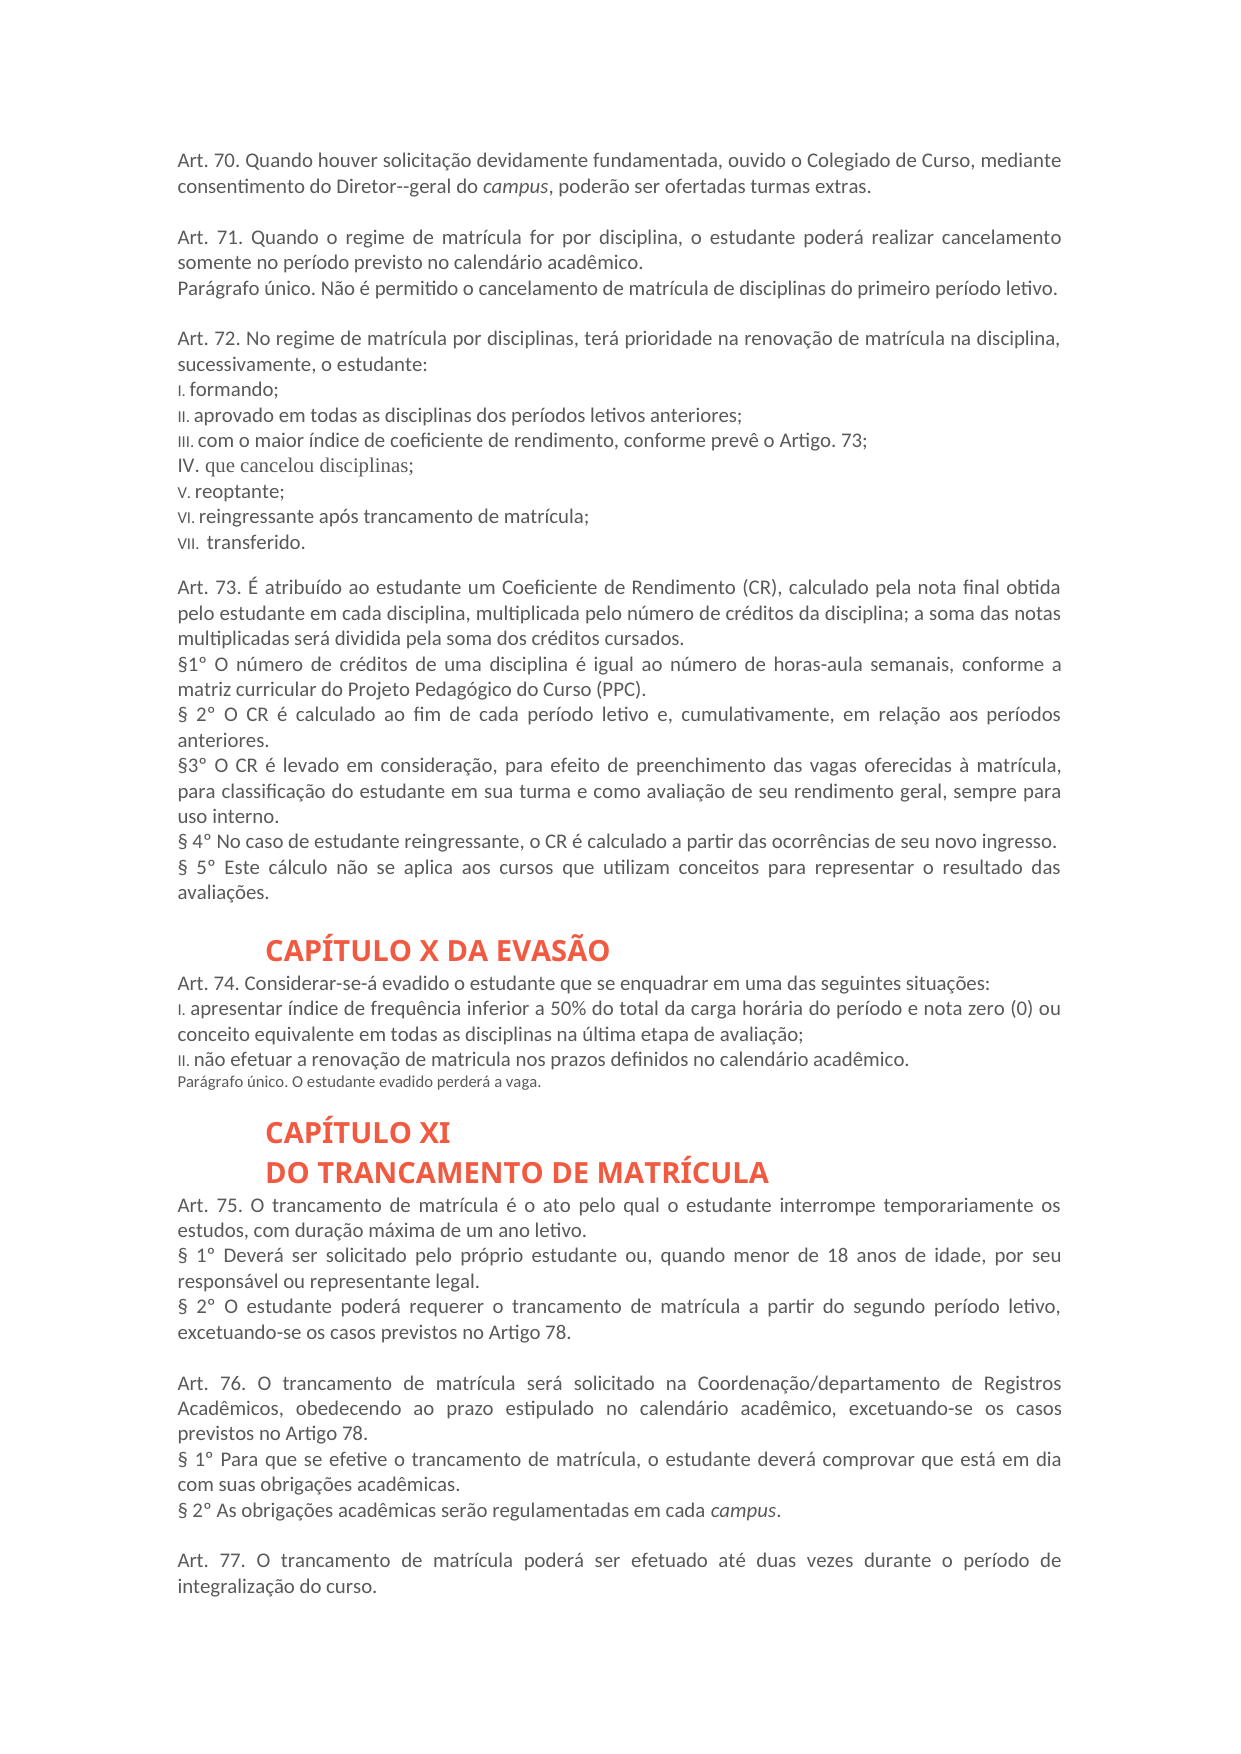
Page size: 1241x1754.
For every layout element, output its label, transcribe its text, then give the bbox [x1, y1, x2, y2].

text V. reoptante; [177, 478, 1063, 503]
text Art. 76. O trancamento de matrícula será solicitado na Coordenação/departamento de Registros Acadêmicos, obedecendo ao prazo estipulado no calendário acadêmico, excetuando-se os casos previstos no Artigo 78. [177, 1370, 1063, 1446]
text Art. 75. O trancamento de matrícula é o ato pelo qual o estudante interrompe temporariamente os estudos, com duração máxima de um ano letivo. [177, 1192, 1063, 1243]
text §3º O CR é levado em consideração, para efeito de preenchimento das vagas oferecidas à matrícula, para classificação do estudante em sua turma e como avaliação de seu rendimento geral, sempre para uso interno. [177, 752, 1063, 829]
text § 2º O estudante poderá requerer o trancamento de matrícula a partir do segundo período letivo, excetuando-se os casos previstos no Artigo 78. [177, 1293, 1063, 1344]
text VII. transferido. [177, 529, 1063, 554]
text § 1º Para que se efetive o trancamento de matrícula, o estudante deverá comprovar que está em dia com suas obrigações acadêmicas. [177, 1446, 1063, 1497]
text III. com o maior índice de coeficiente de rendimento, conforme prevê o Artigo. 73; [177, 427, 1063, 453]
text I. apresentar índice de frequência inferior a 50% do total da carga horária do período e nota zero (0) ou conceito equivalente em todas as disciplinas na última etapa de avaliação; [177, 996, 1063, 1046]
text II. não efetuar a renovação de matricula nos prazos definidos no calendário acadêmico. [177, 1046, 1063, 1072]
text IV. que cancelou disciplinas; [177, 453, 1063, 478]
text Parágrafo único. O estudante evadido perderá a vaga. [177, 1072, 1063, 1092]
text Art. 73. É atribuído ao estudante um Coeficiente de Rendimento (CR), calculado pela nota final obtida pelo estudante em cada disciplina, multiplicada pelo número de créditos da disciplina; a soma das notas multiplicadas será dividida pela soma dos créditos cursados. [177, 574, 1063, 651]
text Art. 71. Quando o regime de matrícula for por disciplina, o estudante poderá realizar cancelamento somente no período previsto no calendário acadêmico. [177, 224, 1063, 275]
text Art. 77. O trancamento de matrícula poderá ser efetuado até duas vezes durante o período de integralização do curso. [177, 1548, 1063, 1598]
text Art. 72. No regime de matrícula por disciplinas, terá prioridade na renovação de matrícula na disciplina, sucessivamente, o estudante: [177, 326, 1063, 376]
text I. formando; [177, 376, 1063, 402]
text Art. 70. Quando houver solicitação devidamente fundamentada, ouvido o Colegiado de Curso, mediante consentimento do Diretor--geral do campus, poderão ser ofertadas turmas extras. [177, 148, 1063, 198]
text §1º O número de créditos de uma disciplina é igual ao número de horas-aula semanais, conforme a matriz curricular do Projeto Pedagógico do Curso (PPC). [177, 651, 1063, 702]
text § 4º No caso de estudante reingressante, o CR é calculado a partir das ocorrências de seu novo ingresso. [177, 829, 1063, 854]
text CAPÍTULO X DA EVASÃO [177, 930, 1063, 970]
text II. aprovado em todas as disciplinas dos períodos letivos anteriores; [177, 402, 1063, 427]
text Art. 74. Considerar-se-á evadido o estudante que se enquadrar em uma das seguintes situações: [177, 970, 1063, 996]
text § 5º Este cálculo não se aplica aos cursos que utilizam conceitos para representar o resultado das avaliações. [177, 854, 1063, 905]
text VI. reingressante após trancamento de matrícula; [177, 503, 1063, 529]
text DO TRANCAMENTO DE MATRÍCULA [177, 1152, 1063, 1192]
text § 2º As obrigações acadêmicas serão regulamentadas em cada campus. [177, 1497, 1063, 1522]
text § 1º Deverá ser solicitado pelo próprio estudante ou, quando menor de 18 anos de idade, por seu responsável ou representante legal. [177, 1243, 1063, 1293]
text Parágrafo único. Não é permitido o cancelamento de matrícula de disciplinas do primeiro período letivo. [177, 275, 1063, 300]
text CAPÍTULO XI [177, 1112, 1063, 1152]
text § 2º O CR é calculado ao fim de cada período letivo e, cumulativamente, em relação aos períodos anteriores. [177, 702, 1063, 752]
